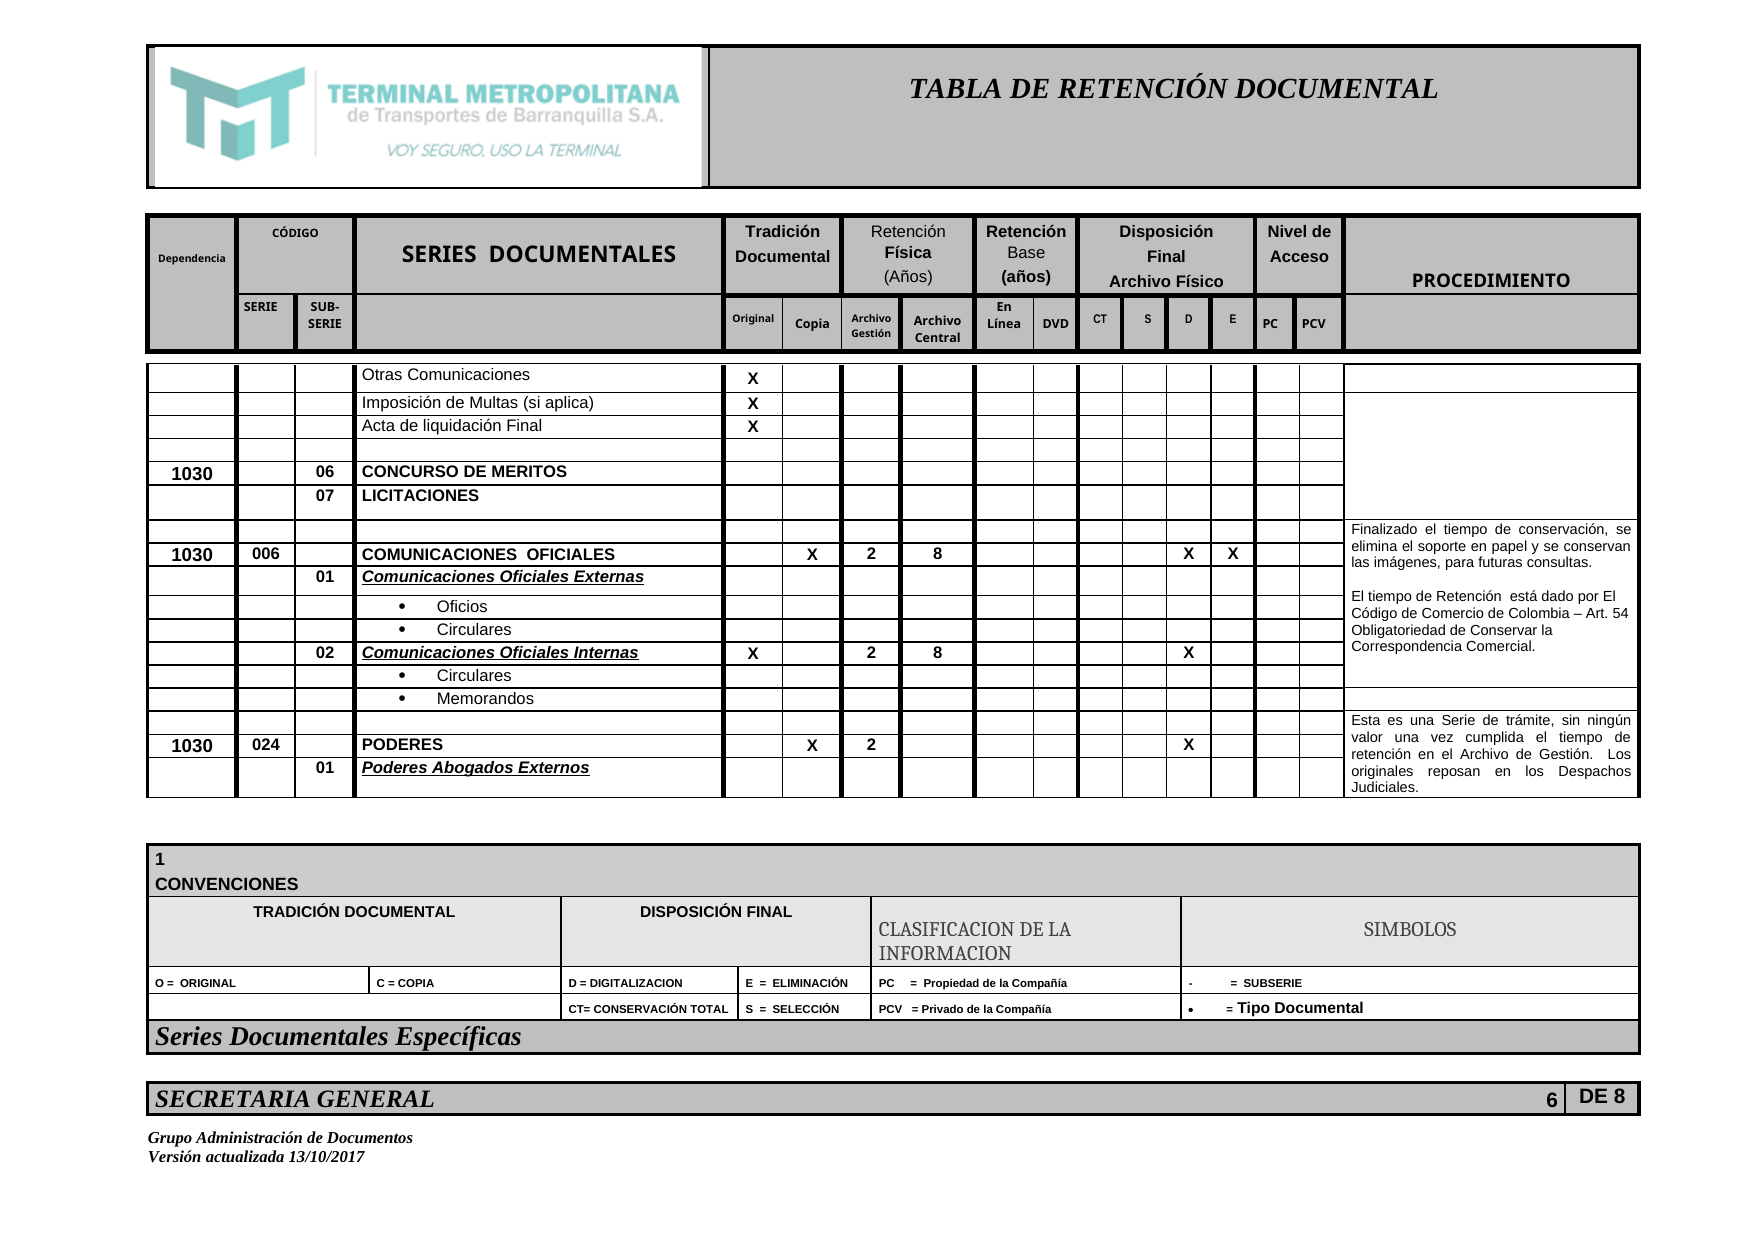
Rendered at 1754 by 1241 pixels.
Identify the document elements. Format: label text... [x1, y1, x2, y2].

table_cell [357, 712, 721, 733]
table_cell [844, 567, 898, 595]
table_cell COMUNICACIONES OFICIALES [357, 544, 721, 565]
table_cell [239, 521, 294, 542]
table_cell [1167, 486, 1210, 519]
table_cell [239, 486, 294, 519]
table_cell [1257, 689, 1299, 710]
table_cell [296, 689, 352, 710]
table_cell [1080, 712, 1122, 733]
table_cell [1300, 462, 1343, 484]
table_cell X [783, 544, 839, 565]
table_cell [844, 486, 898, 519]
table_cell [1212, 758, 1253, 797]
table_cell [726, 666, 782, 687]
table_cell [149, 666, 234, 687]
table_cell [783, 666, 839, 687]
table_cell [844, 416, 898, 438]
table_cell [783, 689, 839, 710]
table_cell [1080, 521, 1122, 542]
table_cell Finalizado el tiempo de conservación, se elimina el soporte en papel y se conservan las imágenes, para futuras consultas. El tiempo de Retención está dado por El Código de Comercio de Colombia – Art. 54 Obligatoriedad de Conservar la Correspondencia Comercial. [1345, 520, 1637, 687]
table_cell [1167, 712, 1210, 733]
table_cell [1167, 521, 1210, 542]
table_cell [903, 462, 972, 484]
table_cell [239, 364, 295, 391]
table_cell [1300, 567, 1343, 595]
table_cell 1030 [149, 735, 234, 757]
table_cell [783, 462, 839, 484]
table_cell [239, 462, 294, 484]
table_cell [903, 596, 972, 618]
table_cell [1080, 439, 1122, 461]
table_cell [1257, 544, 1299, 565]
table_cell [783, 596, 839, 618]
table_cell [1034, 758, 1076, 797]
table_cell [726, 689, 782, 710]
table_cell [1167, 416, 1210, 438]
table_cell [1257, 596, 1299, 618]
table_cell [239, 666, 294, 687]
table_cell [903, 393, 972, 414]
table_cell [296, 544, 352, 565]
table_cell [239, 439, 294, 461]
table_cell [1212, 521, 1253, 542]
table_cell [844, 666, 898, 687]
table_cell [1212, 567, 1253, 595]
table_cell [1123, 486, 1166, 519]
table_cell [844, 689, 898, 710]
table_cell [239, 689, 294, 710]
table_cell [1080, 643, 1122, 664]
table_cell [1123, 758, 1166, 797]
table_cell [1034, 735, 1076, 757]
table_cell [1167, 567, 1210, 595]
table_cell [1123, 689, 1166, 710]
table_cell [1257, 393, 1299, 414]
table_cell [977, 689, 1033, 710]
table_cell [1257, 439, 1299, 461]
table_cell 02 [296, 643, 352, 664]
table_cell [903, 689, 972, 710]
table_cell [1123, 544, 1166, 565]
table_cell Esta es una Serie de trámite, sin ningún valor una vez cumplida el tiempo de retención en el Archivo de Gestión. Los originales reposan en los Despachos Judiciales. El tiempo de retención cuenta a partir de la fecha del Auto de Archivo del proceso. [1345, 711, 1637, 797]
table_cell [1212, 393, 1253, 414]
table_cell 8 [903, 544, 972, 565]
table_cell [903, 364, 974, 391]
table_cell [1034, 486, 1076, 519]
table_cell [977, 666, 1033, 687]
table_cell [149, 393, 234, 414]
table_cell [977, 393, 1033, 414]
table_cell [783, 758, 839, 797]
table_cell X [726, 643, 782, 664]
table_cell [1300, 712, 1343, 733]
table_cell [903, 521, 972, 542]
table_cell [1080, 544, 1122, 565]
table_cell [296, 712, 352, 733]
table_cell X [726, 364, 782, 391]
table_cell [1167, 439, 1210, 461]
table_cell [1257, 486, 1299, 519]
table_cell [1034, 643, 1076, 664]
table_cell [1300, 544, 1343, 565]
table_cell [726, 620, 782, 641]
table_cell [783, 364, 842, 391]
table_cell [1080, 416, 1122, 438]
table_cell PODERES [357, 735, 721, 757]
table_cell [239, 643, 294, 664]
table_cell [977, 567, 1033, 595]
table_cell [296, 439, 352, 461]
table_cell [239, 567, 294, 595]
table_cell Circulares [357, 666, 721, 687]
table_cell [726, 567, 782, 595]
table_cell [1300, 643, 1343, 664]
table_cell 2 [844, 643, 898, 664]
table_cell [239, 758, 294, 797]
table_cell [783, 620, 839, 641]
table_cell [726, 521, 782, 542]
table_cell [1257, 462, 1299, 484]
table_cell [1167, 689, 1210, 710]
table_cell [149, 521, 234, 542]
table_cell [977, 544, 1033, 565]
table_cell [149, 567, 234, 595]
table_cell [903, 486, 972, 519]
table_cell [1034, 462, 1076, 484]
table_cell [1167, 462, 1210, 484]
table_cell [1080, 486, 1122, 519]
table_cell [1167, 666, 1210, 687]
table_cell [1257, 416, 1299, 438]
table_cell [1123, 462, 1166, 484]
table_cell 2 [844, 735, 898, 757]
table_cell [1034, 567, 1076, 595]
table_cell [1080, 393, 1122, 414]
table_cell [1123, 596, 1166, 618]
table_cell [977, 416, 1033, 438]
table_cell [977, 735, 1033, 757]
table_cell [296, 666, 352, 687]
table_cell [1080, 620, 1122, 641]
table_cell [903, 567, 972, 595]
picture [155, 47, 702, 187]
table_cell [903, 666, 972, 687]
table_cell [1257, 758, 1299, 797]
table_cell 01 [296, 758, 352, 797]
table_cell [783, 416, 839, 438]
table_cell [844, 712, 898, 733]
table_cell [726, 758, 782, 797]
table_cell X [1212, 544, 1253, 565]
table_cell [149, 643, 234, 664]
table_cell [903, 416, 972, 438]
table_cell [239, 416, 294, 438]
table_cell 1030 [149, 462, 234, 484]
table_cell [1212, 689, 1253, 710]
table_cell [844, 620, 898, 641]
table_cell [844, 364, 901, 391]
table_cell 024 [239, 735, 294, 757]
table_cell Comunicaciones Oficiales Internas [357, 643, 721, 664]
table_cell Oficios [357, 596, 721, 618]
table_cell [1300, 416, 1343, 438]
table_cell [977, 521, 1033, 542]
table_cell [1345, 688, 1637, 710]
table_cell [1034, 712, 1076, 733]
table_cell Comunicaciones Oficiales Externas [357, 567, 721, 595]
table_cell [1212, 620, 1253, 641]
table_cell [1300, 620, 1343, 641]
table_cell [783, 393, 839, 414]
table_cell [296, 521, 352, 542]
table_cell [1123, 393, 1166, 414]
table_cell [783, 521, 839, 542]
table_cell [1167, 596, 1210, 618]
table_cell [1080, 596, 1122, 618]
table_cell [726, 596, 782, 618]
table_cell [296, 364, 354, 391]
table_cell [977, 364, 1033, 391]
table_cell [296, 393, 352, 414]
table_cell [726, 544, 782, 565]
table_cell [149, 758, 234, 797]
table_cell [1212, 439, 1253, 461]
table_cell 8 [903, 643, 972, 664]
table_cell [1212, 666, 1253, 687]
table_cell X [1167, 643, 1210, 664]
table_cell [296, 620, 352, 641]
table_cell [1257, 666, 1299, 687]
table_cell [844, 462, 898, 484]
table_cell [1212, 462, 1253, 484]
table_cell [1123, 735, 1166, 757]
table_cell [149, 364, 236, 391]
table_cell [726, 462, 782, 484]
table_cell [1257, 735, 1299, 757]
table_cell [1300, 689, 1343, 710]
table_cell [1123, 712, 1166, 733]
table_cell CONCURSO DE MERITOS [357, 462, 721, 484]
table_cell [1167, 393, 1210, 414]
table_cell [977, 620, 1033, 641]
table_cell [1080, 666, 1122, 687]
table_cell [149, 689, 234, 710]
table_cell [844, 393, 898, 414]
table_cell [1257, 567, 1299, 595]
table_cell [1080, 364, 1122, 391]
table_cell [1212, 416, 1253, 438]
table_cell [239, 712, 294, 733]
table_cell [844, 439, 898, 461]
table_cell [1300, 439, 1343, 461]
table_cell [1257, 364, 1299, 391]
table_cell Otras Comunicaciones [357, 364, 723, 391]
table_cell [1167, 364, 1211, 391]
table_cell [1034, 596, 1076, 618]
table_cell [903, 712, 972, 733]
table_cell [783, 439, 839, 461]
table_cell [1123, 439, 1166, 461]
table_cell [239, 393, 294, 414]
table_cell [783, 643, 839, 664]
table_cell [844, 758, 898, 797]
table_cell [1212, 735, 1253, 757]
table_cell [1123, 567, 1166, 595]
table_cell [726, 712, 782, 733]
table_cell X [726, 393, 782, 414]
table_cell 07 [296, 486, 352, 519]
table_cell 2 [844, 544, 898, 565]
table_cell [149, 712, 234, 733]
table_cell [1257, 521, 1299, 542]
table_cell [1300, 758, 1343, 797]
table_cell [296, 416, 352, 438]
table_cell [1123, 416, 1166, 438]
table_cell X [726, 416, 782, 438]
table_cell [1123, 643, 1166, 664]
table_cell [1300, 521, 1343, 542]
table_cell Acta de liquidación Final [357, 416, 721, 438]
table_cell [1167, 758, 1210, 797]
table_cell [726, 486, 782, 519]
table_cell [1300, 735, 1343, 757]
table_cell [1034, 416, 1076, 438]
table_cell [1257, 620, 1299, 641]
table_cell [844, 596, 898, 618]
table_cell [1080, 689, 1122, 710]
table_cell [1034, 364, 1078, 391]
table_cell [357, 521, 721, 542]
table_cell LICITACIONES [357, 486, 721, 519]
table_cell [1034, 393, 1076, 414]
table_cell X [783, 735, 839, 757]
table_cell [1123, 620, 1166, 641]
table_cell [1123, 666, 1166, 687]
table_cell [1034, 689, 1076, 710]
table_cell 01 [296, 567, 352, 595]
table_cell [977, 758, 1033, 797]
table_cell X [1167, 544, 1210, 565]
table_cell [1080, 758, 1122, 797]
table_cell [1300, 364, 1343, 391]
table_cell Imposición de Multas (si aplica) [357, 393, 721, 414]
table_cell [844, 521, 898, 542]
table_cell [1123, 521, 1166, 542]
table_cell [149, 596, 234, 618]
table_cell [149, 439, 234, 461]
table_cell [1212, 364, 1255, 391]
table_cell [726, 439, 782, 461]
table_cell [903, 620, 972, 641]
table_cell [357, 439, 721, 461]
table_cell [977, 486, 1033, 519]
table_cell [1212, 643, 1253, 664]
table_cell [1167, 620, 1210, 641]
table_cell [903, 735, 972, 757]
table_cell X [1167, 735, 1210, 757]
table_cell [1034, 521, 1076, 542]
table_cell [149, 620, 234, 641]
table_cell Memorandos [357, 689, 721, 710]
table_cell [296, 596, 352, 618]
table_cell [1034, 439, 1076, 461]
table_cell [726, 735, 782, 757]
table_cell [977, 643, 1033, 664]
table_cell [903, 439, 972, 461]
table_cell [1257, 712, 1299, 733]
table_cell [1034, 544, 1076, 565]
table_cell 006 [239, 544, 294, 565]
table_cell [977, 596, 1033, 618]
table_cell 1030 [149, 544, 234, 565]
table_cell [903, 758, 972, 797]
table_cell [977, 439, 1033, 461]
table_cell 06 [296, 462, 352, 484]
table_cell [1212, 596, 1253, 618]
table_cell [296, 735, 352, 757]
table_cell [977, 462, 1033, 484]
table_cell [1300, 393, 1343, 414]
table_cell [783, 567, 839, 595]
table_cell [977, 712, 1033, 733]
table_cell [1212, 712, 1253, 733]
table_cell [1300, 596, 1343, 618]
table_cell [1080, 567, 1122, 595]
table_cell [149, 486, 234, 519]
table_cell [1034, 620, 1076, 641]
table_cell Circulares [357, 620, 721, 641]
table_cell [239, 596, 294, 618]
table_cell Poderes Abogados Externos [357, 758, 721, 797]
table_cell [1212, 486, 1253, 519]
table_cell [239, 620, 294, 641]
table_cell [783, 712, 839, 733]
table_cell [1080, 462, 1122, 484]
table_cell [1034, 666, 1076, 687]
table_cell [783, 486, 839, 519]
table_cell [1080, 735, 1122, 757]
table_cell [149, 416, 234, 438]
table_cell [1257, 643, 1299, 664]
table_cell [1300, 486, 1343, 519]
table_cell [1123, 364, 1166, 391]
table_cell [1300, 666, 1343, 687]
table_cell [1345, 393, 1637, 519]
